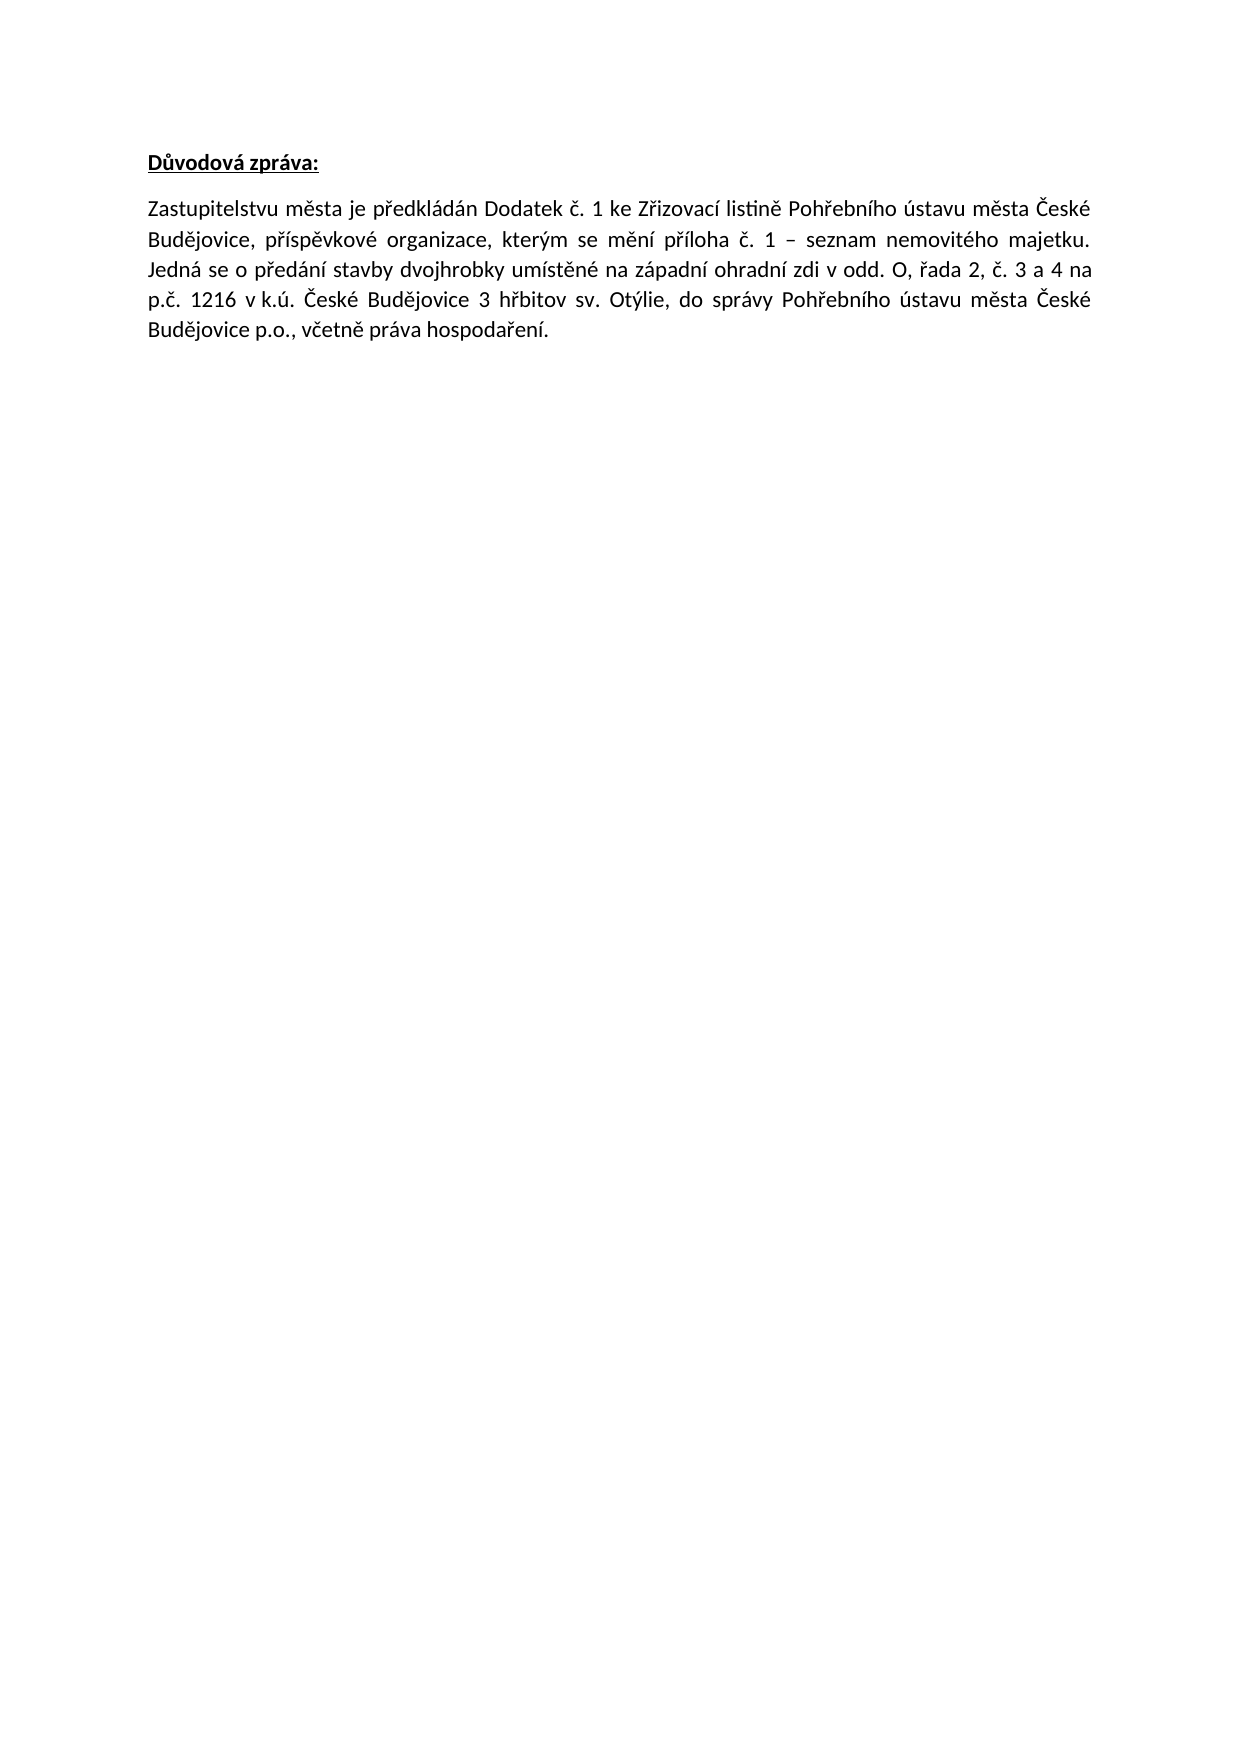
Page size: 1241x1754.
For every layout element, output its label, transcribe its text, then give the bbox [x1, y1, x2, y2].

text Důvodová zpráva: [148, 148, 1093, 176]
text Zastupitelstvu města je předkládán Dodatek č. 1 ke Zřizovací listině Pohřebního ústavu města České Budějovice, příspěvkové organizace, kterým se mění příloha č. 1 – seznam nemovitého majetku. Jedná se o předání stavby dvojhrobky umístěné na západní ohradní zdi v odd. O, řada 2, č. 3 a 4 na p.č. 1216 v k.ú. České Budějovice 3 hřbitov sv. Otýlie, do správy Pohřebního ústavu města České Budějovice p.o., včetně práva hospodaření. [148, 194, 1093, 343]
